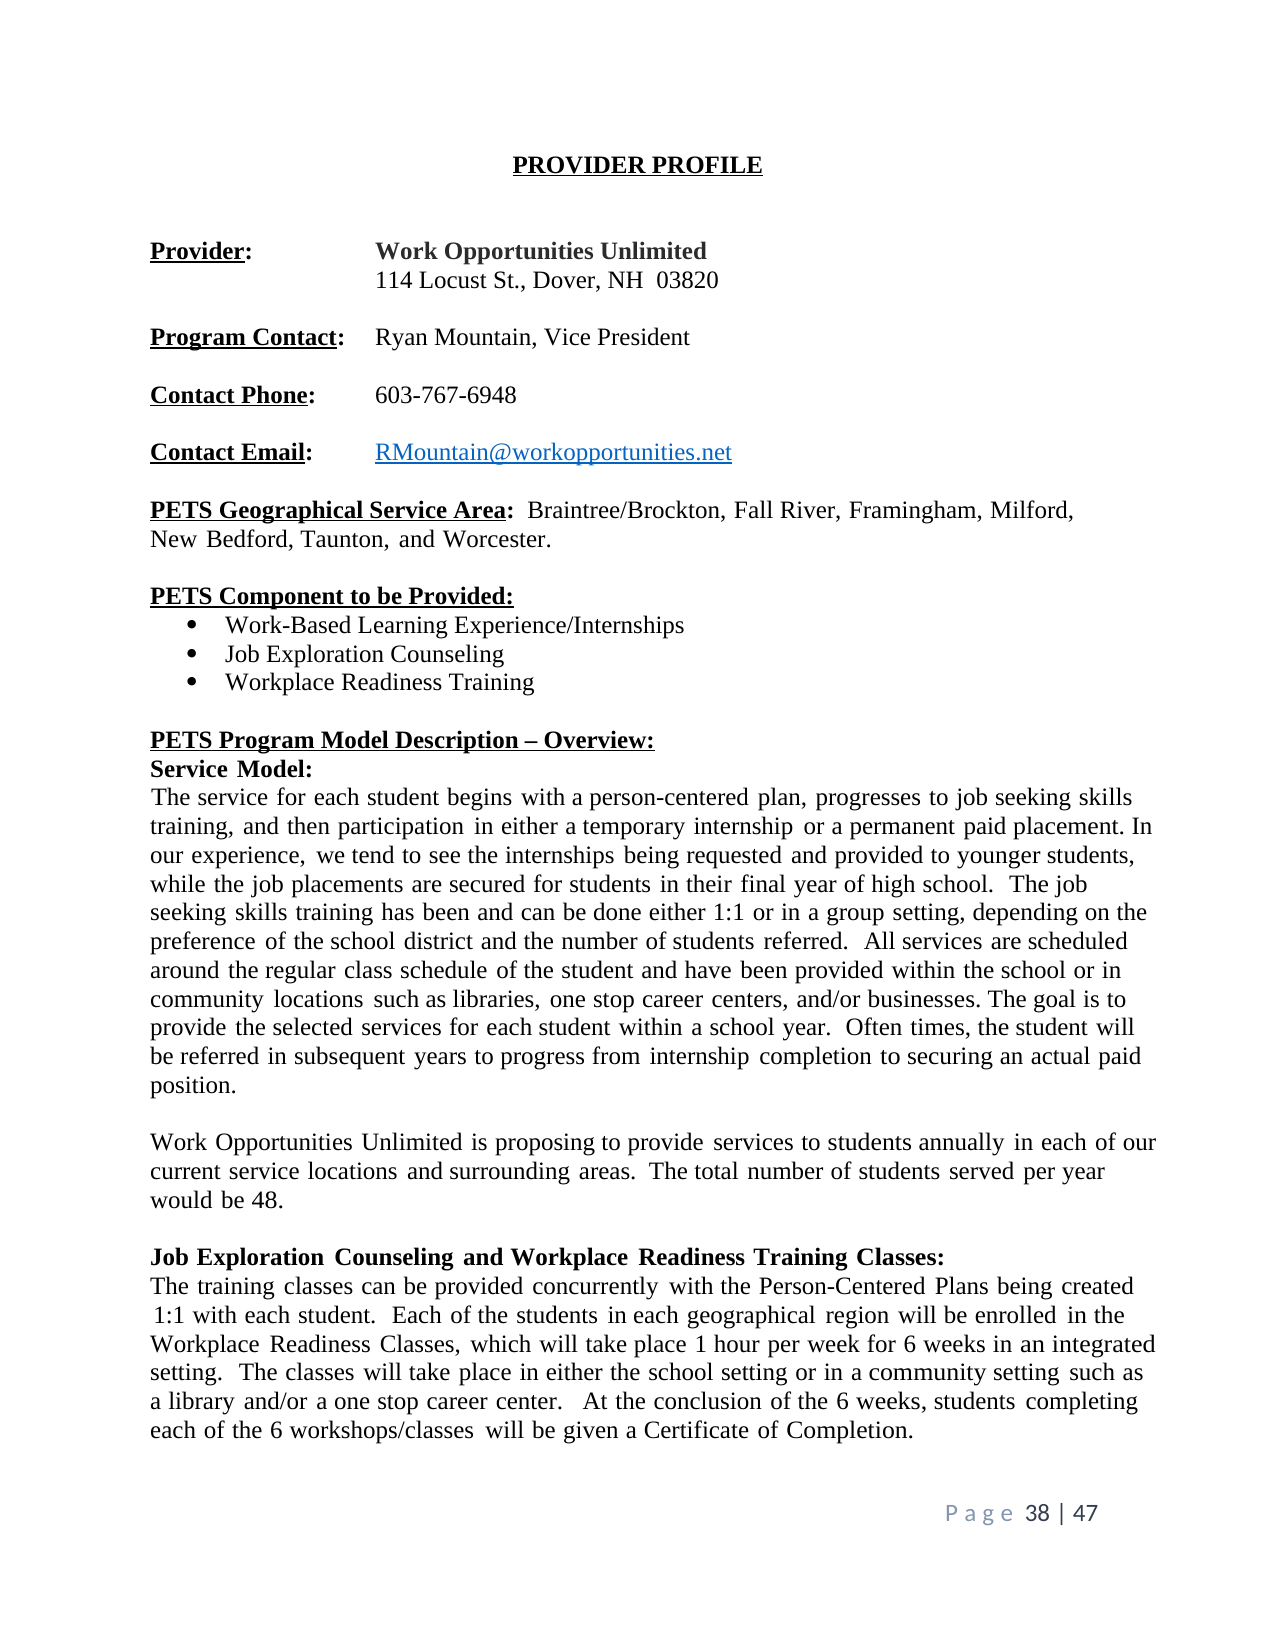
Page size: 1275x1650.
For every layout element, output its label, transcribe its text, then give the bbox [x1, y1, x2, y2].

text PETS Geographical Service Area: Braintree/Brockton, Fall River, Framingham, Milford, New Bedford, Taunton, and Worcester. [150, 495, 1125, 552]
list Work-Based Learning Experience/Internships [187, 610, 1125, 639]
text PROVIDER PROFILE [150, 150, 1125, 179]
text PETS Component to be Provided: [150, 581, 1125, 610]
text 114 Locust St., Dover, NH 03820 [150, 265, 1125, 294]
text The service for each student begins with a person-centered plan, progresses to job seeking skills training, and then participation in either a temporary internship or a permanent paid placement. In our experience, we tend to see the internships being requested and provided to younger students, while the job placements are secured for students in their final year of high school. The job seeking skills training has been and can be done either 1:1 or in a group setting, depending on the preference of the school district and the number of students referred. All services are scheduled around the regular class schedule of the student and have been provided within the school or in community locations such as libraries, one stop career centers, and/or businesses. The goal is to provide the selected services for each student within a school year. Often times, the student will be referred in subsequent years to progress from internship completion to securing an actual paid position. [150, 782, 1157, 1099]
text Provider: Work Opportunities Unlimited [150, 236, 1125, 265]
text Program Contact: Ryan Mountain, Vice President [150, 322, 1125, 351]
list Workplace Readiness Training [187, 667, 1125, 696]
text Job Exploration Counseling and Workplace Readiness Training Classes: [150, 1242, 1157, 1271]
text PETS Program Model Description – Overview: [150, 725, 1125, 754]
text Work Opportunities Unlimited is proposing to provide services to students annually in each of our current service locations and surrounding areas. The total number of students served per year would be 48. [150, 1127, 1157, 1214]
text Service Model: [150, 754, 1157, 782]
list Job Exploration Counseling [187, 639, 1125, 667]
text Contact Email: RMountain@workopportunities.net [150, 437, 1125, 466]
text 1:1 with each student. Each of the students in each geographical region will be enrolled in the Workplace Readiness Classes, which will take place 1 hour per week for 6 weeks in an integrated setting. The classes will take place in either the school setting or in a community setting such as a library and/or a one stop career center. At the conclusion of the 6 weeks, students completing each of the 6 workshops/classes will be given a Certificate of Completion. [150, 1300, 1157, 1444]
text Contact Phone: 603-767-6948 [150, 380, 1125, 409]
text The training classes can be provided concurrently with the Person-Centered Plans being created [150, 1271, 1157, 1300]
